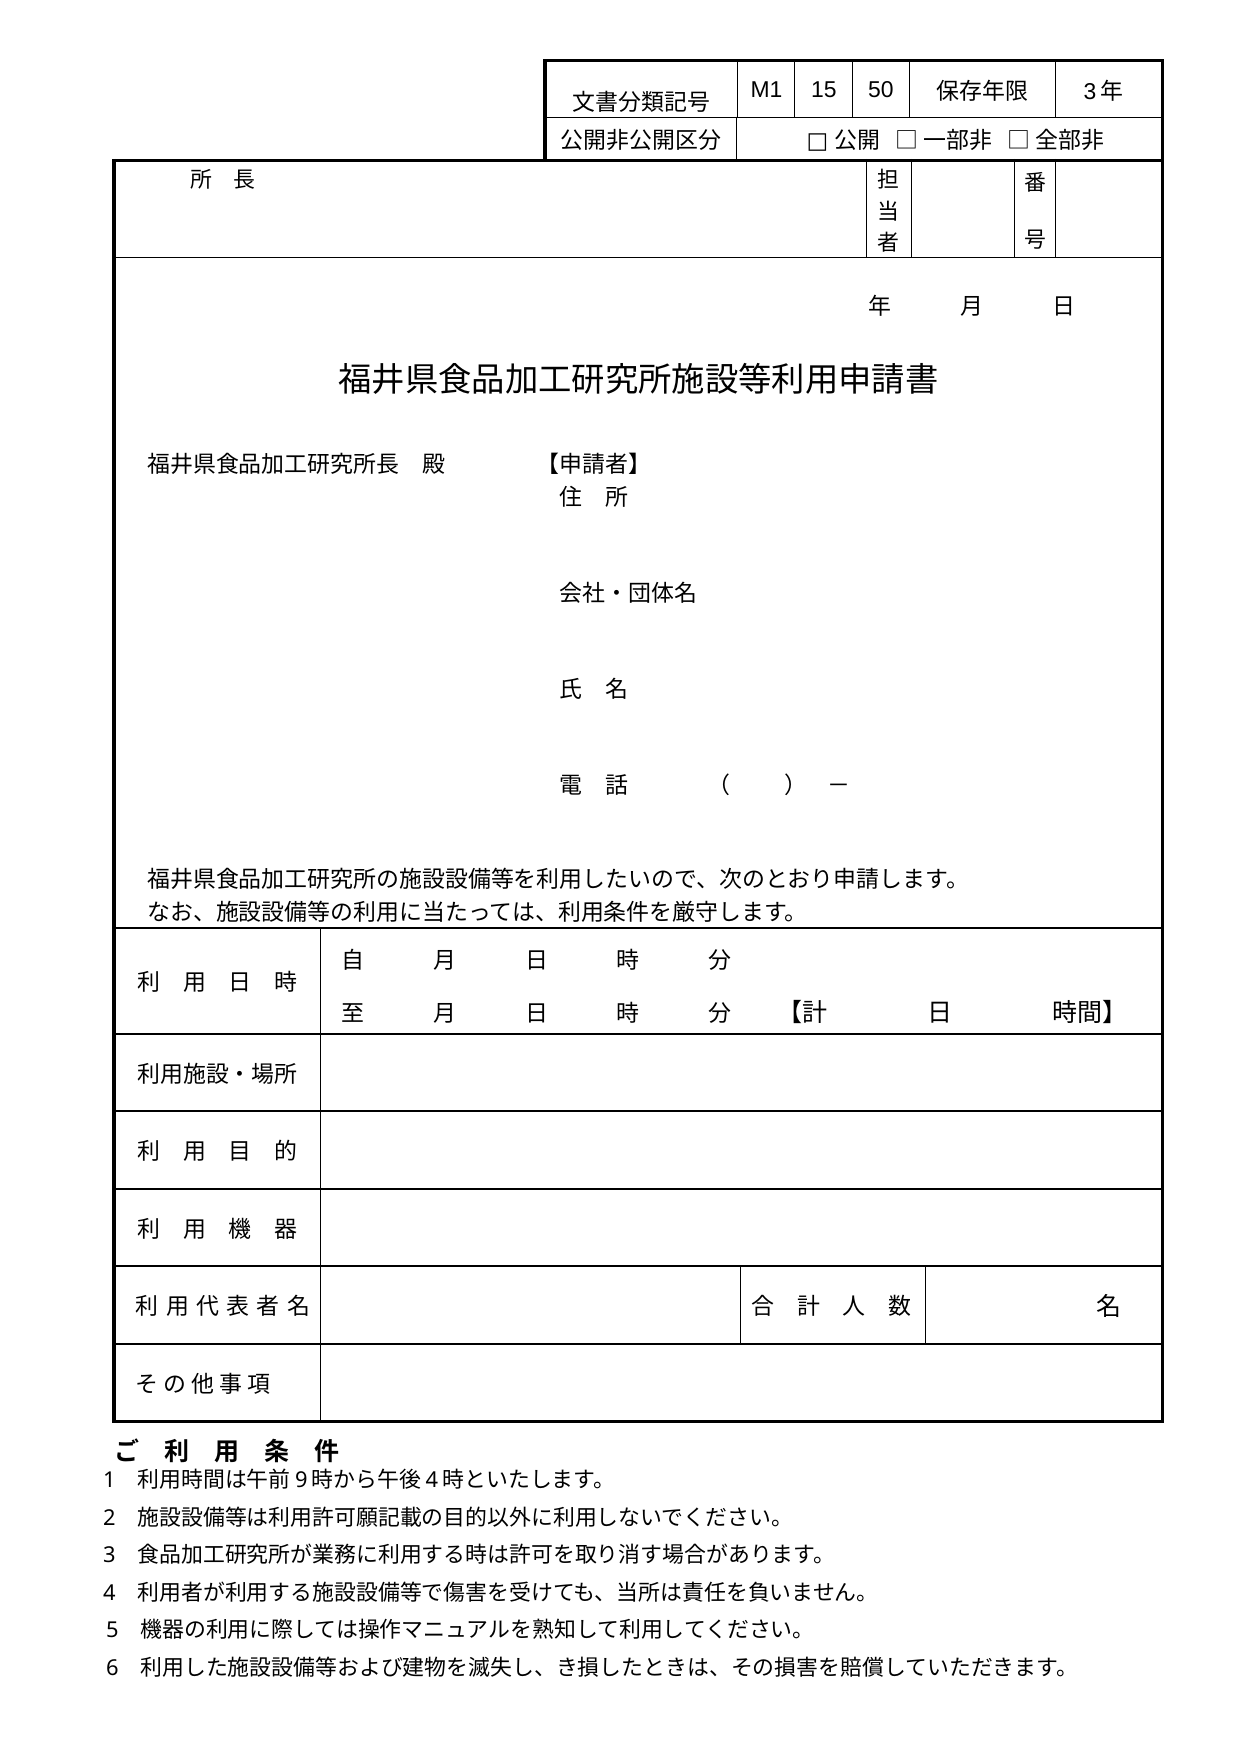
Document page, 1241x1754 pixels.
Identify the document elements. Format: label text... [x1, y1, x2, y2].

text ご 利 用 条 件 [89, 1432, 1152, 1468]
table_cell [321, 1345, 1161, 1420]
table_cell [912, 162, 1014, 257]
table_cell 所 長 [116, 162, 866, 257]
table_cell [321, 1112, 1161, 1187]
table_cell [321, 1035, 1161, 1110]
table_cell そ の 他 事 項 [116, 1345, 320, 1420]
table_header 50 [853, 62, 909, 117]
text 6 利用した施設設備等および建物を滅失し、き損したときは、その損害を賠償していただきます。 [102, 1655, 1141, 1680]
table_cell [321, 1267, 740, 1342]
table_header 文書分類記号 [547, 62, 737, 117]
text 3 食品加工研究所が業務に利用する時は許可を取り消す場合があります。 [89, 1543, 1141, 1568]
table_header 3年 [1056, 62, 1161, 117]
table_cell 自 月 日 時 分 至 月 日 時 分 【計 日 時間】 [321, 929, 1161, 1032]
table_cell [1056, 162, 1161, 257]
text 4 利用者が利用する施設設備等で傷害を受けても、当所は責任を負いません。 [89, 1580, 1141, 1605]
table_cell 利 用 目 的 [116, 1112, 320, 1187]
table_header 15 [795, 62, 852, 117]
table_cell 利 用 機 器 [116, 1190, 320, 1265]
table_header 保存年限 [910, 62, 1055, 117]
table_cell 利用施設・場所 [116, 1035, 320, 1110]
table_cell 合 計 人 数 [741, 1267, 925, 1342]
table_cell 番 号 [1015, 162, 1055, 257]
text 2 施設設備等は利用許可願記載の目的以外に利用しないでください。 [89, 1505, 1141, 1530]
table_cell 担当者 [867, 162, 911, 257]
text 5 機器の利用に際しては操作マニュアルを熟知して利用してください。 [102, 1618, 1141, 1643]
table_cell 名 [926, 1267, 1161, 1342]
table_cell □ 公開 □ 一部非 □ 全部非 [737, 118, 1161, 159]
table_cell 利用代表者名 [116, 1267, 320, 1342]
table_header M1 [738, 62, 794, 117]
table_cell 利 用 日 時 [116, 929, 320, 1032]
table_cell 公開非公開区分 [547, 118, 736, 159]
table_cell [321, 1190, 1161, 1265]
text 1 利用時間は午前9時から午後4時といたします。 [89, 1468, 1141, 1493]
table_cell 年 月 日 福井県食品加工研究所施設等利用申請書 福井県食品加工研究所長 殿 【申請者】 住 所 会社・団体名 氏 名 電 話 （ ） － 福井県食品加工研究所の施設設備等を利用したいので、次のとおり申請します。 なお、施設設備等の利用に当たっては、利用条件を厳守します。 [116, 258, 1161, 927]
